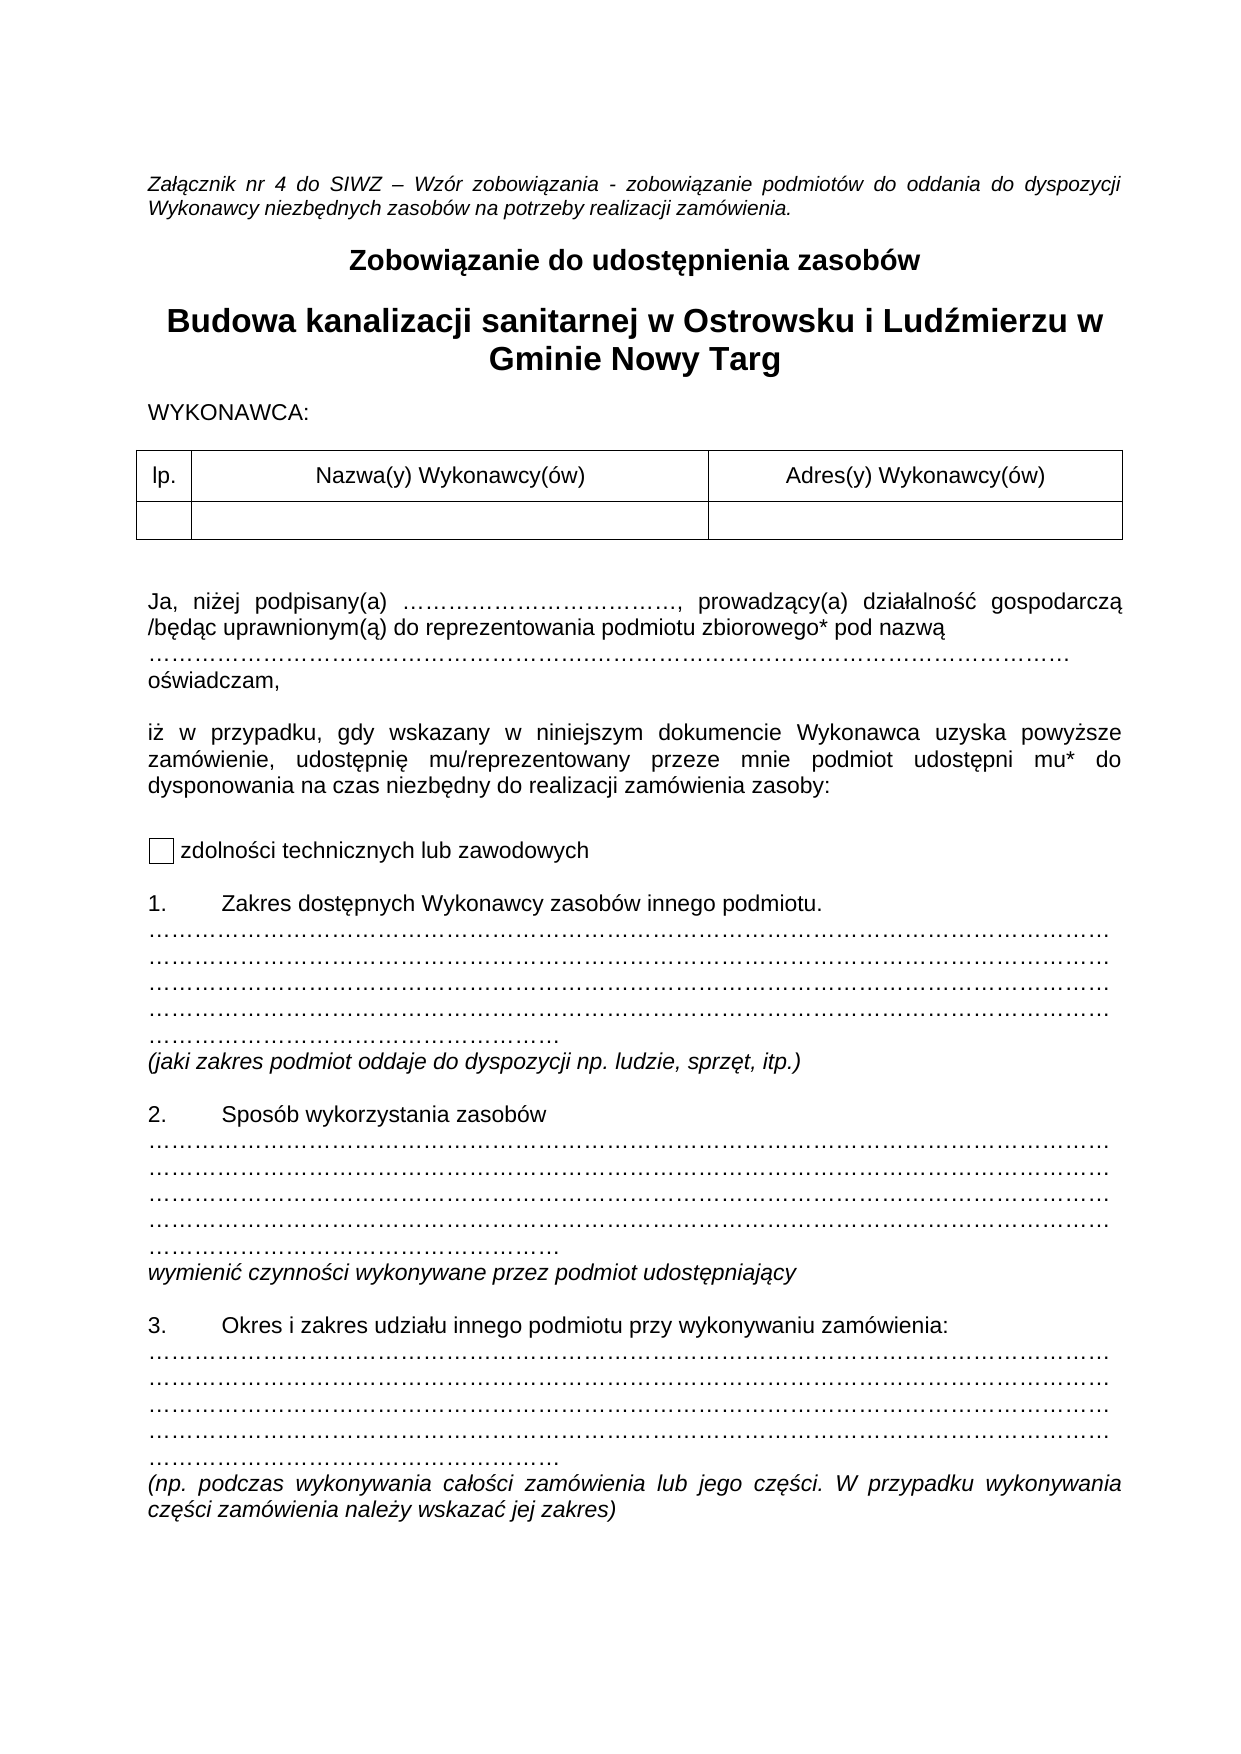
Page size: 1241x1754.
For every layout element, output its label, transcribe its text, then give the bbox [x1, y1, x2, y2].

list Zakres dostępnych Wykonawcy zasobów innego podmiotu. [148, 890, 1122, 916]
text ………………………………………………….……………………………………………………… [148, 640, 1122, 667]
text oświadczam, [148, 667, 1122, 693]
table_header lp. [137, 451, 191, 501]
table_header Nazwa(y) Wykonawcy(ów) [192, 451, 708, 501]
text Zobowiązanie do udostępnienia zasobów [148, 243, 1122, 277]
list Okres i zakres udziału innego podmiotu przy wykonywaniu zamówienia: [148, 1312, 1122, 1338]
table_cell [137, 502, 191, 539]
text (np. podczas wykonywania całości zamówienia lub jego części. W przypadku wykonywania części zamówienia należy wskazać jej zakres) [148, 1470, 1122, 1522]
text ……………………………………………………………………………………………………………………………………………………………………………………………………………………………………………………………………………………………………………………………………………………………………………………………………………………………………………………………………………………………………………… [148, 916, 1122, 1048]
text WYKONAWCA: [148, 399, 1122, 425]
text iż w przypadku, gdy wskazany w niniejszym dokumencie Wykonawca uzyska powyższe zamówienie, udostępnię mu/reprezentowany przeze mnie podmiot udostępni mu* do dysponowania na czas niezbędny do realizacji zamówienia zasoby: [148, 719, 1122, 798]
table_cell [192, 502, 708, 539]
text zdolności technicznych lub zawodowych [148, 837, 1122, 864]
text ……………………………………………………………………………………………………………………………………………………………………………………………………………………………………………………………………………………………………………………………………………………………………………………………………………………………………………………………………………………………………………… [148, 1127, 1122, 1259]
text Ja, niżej podpisany(a) ………………………………, prowadzący(a) działalność gospodarczą /będąc uprawnionym(ą) do reprezentowania podmiotu zbiorowego* pod nazwą [148, 588, 1122, 640]
text (jaki zakres podmiot oddaje do dyspozycji np. ludzie, sprzęt, itp.) [148, 1048, 1122, 1074]
text Załącznik nr 4 do SIWZ – Wzór zobowiązania - zobowiązanie podmiotów do oddania do dyspozycji Wykonawcy niezbędnych zasobów na potrzeby realizacji zamówienia. [148, 172, 1122, 219]
table_header Adres(y) Wykonawcy(ów) [709, 451, 1122, 501]
text wymienić czynności wykonywane przez podmiot udostępniający [148, 1259, 1122, 1285]
table_cell [709, 502, 1122, 539]
list Sposób wykorzystania zasobów [148, 1101, 1122, 1127]
text Budowa kanalizacji sanitarnej w Ostrowsku i Ludźmierzu w Gminie Nowy Targ [148, 301, 1122, 378]
text ……………………………………………………………………………………………………………………………………………………………………………………………………………………………………………………………………………………………………………………………………………………………………………………………………………………………………………………………………………………………………………… [148, 1338, 1122, 1470]
